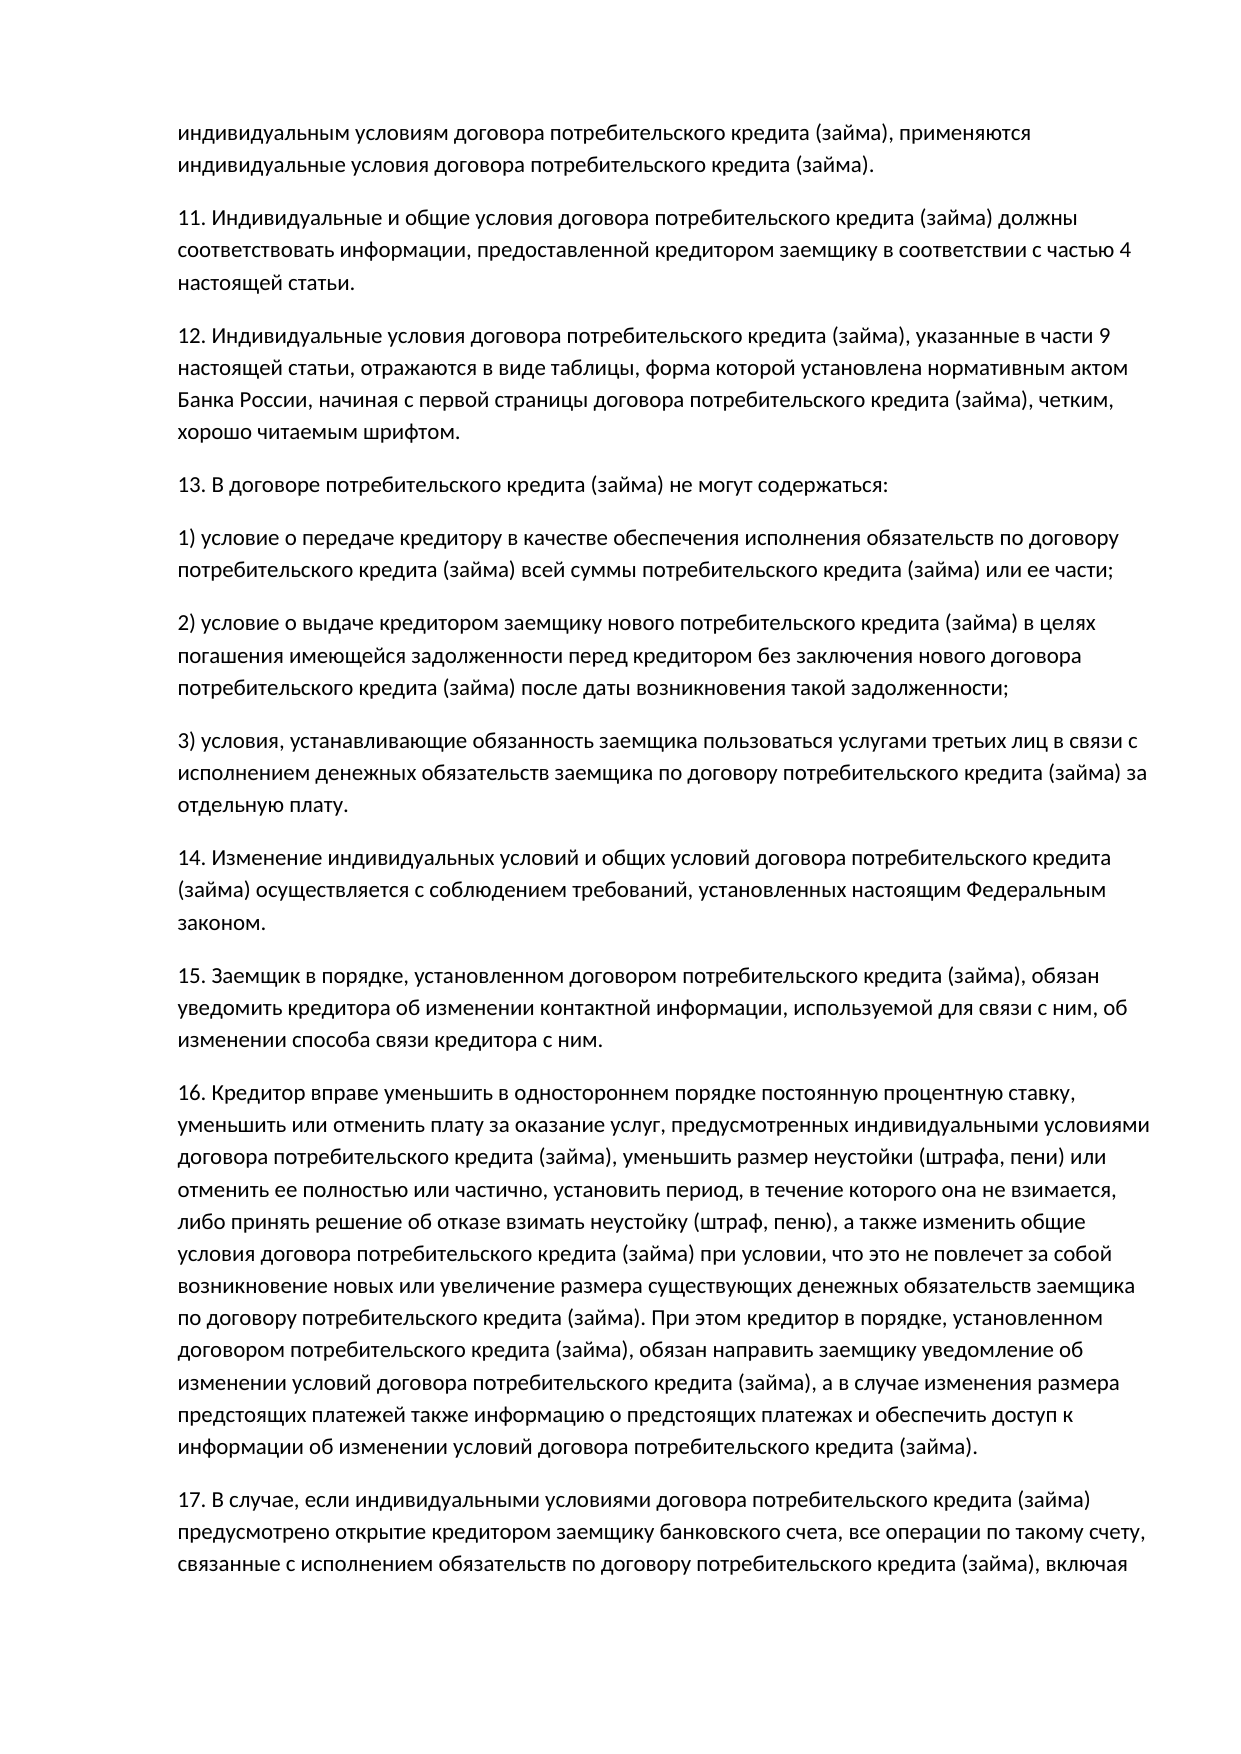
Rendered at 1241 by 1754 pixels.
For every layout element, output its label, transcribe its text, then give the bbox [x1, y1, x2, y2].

text 11. Индивидуальные и общие условия договора потребительского кредита (займа) должны соответствовать информации, предоставленной кредитором заемщику в соответствии с частью 4 настоящей статьи. [177, 203, 1152, 296]
text 15. Заемщик в порядке, установленном договором потребительского кредита (займа), обязан уведомить кредитора об изменении контактной информации, используемой для связи с ним, об изменении способа связи кредитора с ним. [177, 961, 1152, 1053]
text 3) условия, устанавливающие обязанность заемщика пользоваться услугами третьих лиц в связи с исполнением денежных обязательств заемщика по договору потребительского кредита (займа) за отдельную плату. [177, 726, 1152, 818]
text 1) условие о передаче кредитору в качестве обеспечения исполнения обязательств по договору потребительского кредита (займа) всей суммы потребительского кредита (займа) или ее части; [177, 523, 1152, 583]
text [177, 1485, 1152, 1578]
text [177, 118, 1152, 178]
text 13. В договоре потребительского кредита (займа) не могут содержаться: [177, 470, 1152, 498]
text 14. Изменение индивидуальных условий и общих условий договора потребительского кредита (займа) осуществляется с соблюдением требований, установленных настоящим Федеральным законом. [177, 843, 1152, 936]
text 2) условие о выдаче кредитором заемщику нового потребительского кредита (займа) в целях погашения имеющейся задолженности перед кредитором без заключения нового договора потребительского кредита (займа) после даты возникновения такой задолженности; [177, 608, 1152, 701]
text 12. Индивидуальные условия договора потребительского кредита (займа), указанные в части 9 настоящей статьи, отражаются в виде таблицы, форма которой установлена нормативным актом Банка России, начиная с первой страницы договора потребительского кредита (займа), четким, хорошо читаемым шрифтом. [177, 321, 1152, 445]
text 16. Кредитор вправе уменьшить в одностороннем порядке постоянную процентную ставку, уменьшить или отменить плату за оказание услуг, предусмотренных индивидуальными условиями договора потребительского кредита (займа), уменьшить размер неустойки (штрафа, пени) или отменить ее полностью или частично, установить период, в течение которого она не взимается, либо принять решение об отказе взимать неустойку (штраф, пеню), а также изменить общие условия договора потребительского кредита (займа) при условии, что это не повлечет за собой возникновение новых или увеличение размера существующих денежных обязательств заемщика по договору потребительского кредита (займа). При этом кредитор в порядке, установленном договором потребительского кредита (займа), обязан направить заемщику уведомление об изменении условий договора потребительского кредита (займа), а в случае изменения размера предстоящих платежей также информацию о предстоящих платежах и обеспечить доступ к информации об изменении условий договора потребительского кредита (займа). [177, 1078, 1152, 1460]
